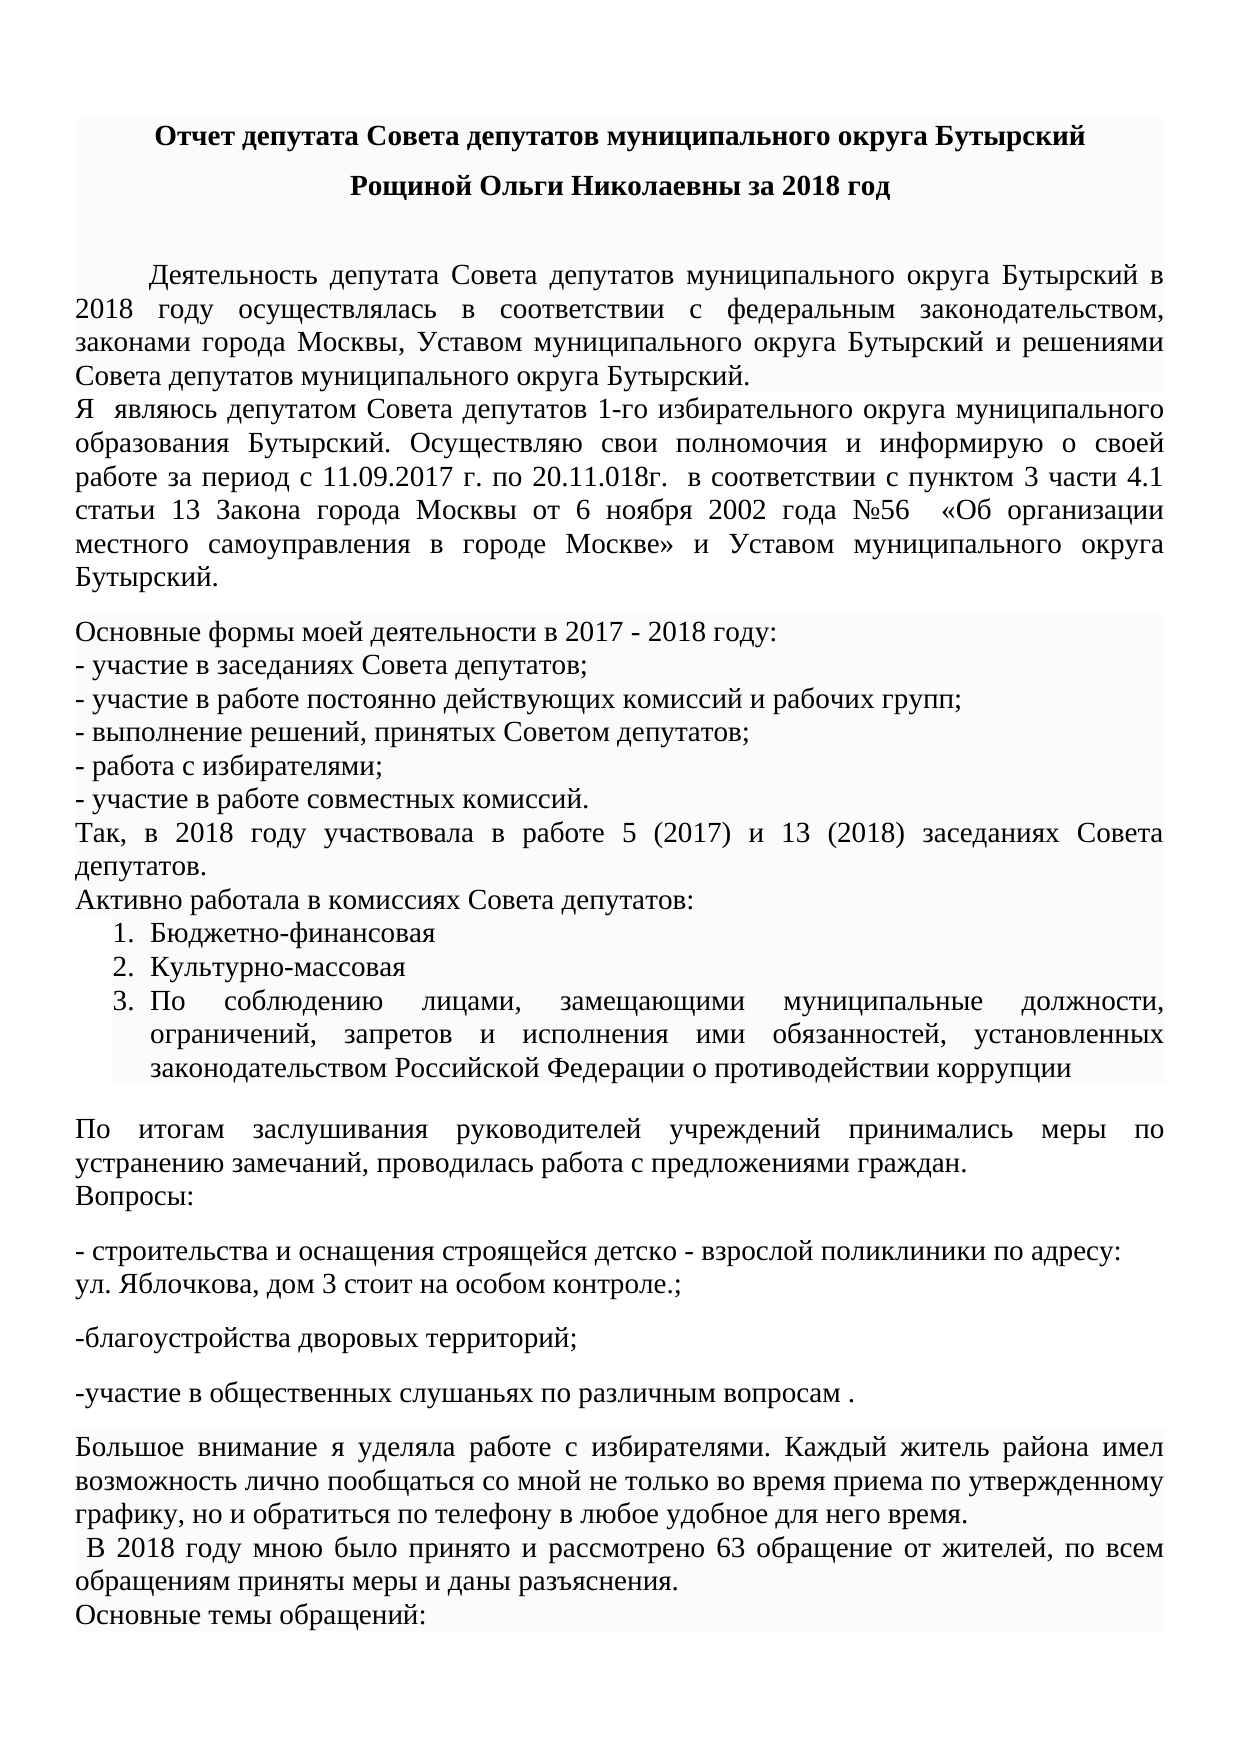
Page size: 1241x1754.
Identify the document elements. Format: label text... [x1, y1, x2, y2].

text - участие в работе совместных комиссий. [75, 781, 1165, 815]
text По итогам заслушивания руководителей учреждений принимались меры по устранению замечаний, проводилась работа с предложениями граждан. [75, 1111, 1165, 1178]
text - участие в работе постоянно действующих комиссий и рабочих групп; [75, 681, 1165, 714]
text - работа с избирателями; [75, 748, 1165, 781]
text Я являюсь депутатом Совета депутатов 1-го избирательного округа муниципального образования Бутырский. Осуществляю свои полномочия и информирую о своей работе за период с 11.09.2017 г. по 20.11.018г. в соответствии с пунктом 3 части 4.1 статьи 13 Закона города Москвы от 6 ноября 2002 года №56 «Об организации местного самоуправления в городе Москве» и Уставом муниципального округа Бутырский. [75, 392, 1165, 593]
text Большое внимание я уделяла работе с избирателями. Каждый житель района имел возможность лично пообщаться со мной не только во время приема по утвержденному графику, но и обратиться по телефону в любое удобное для него время. [75, 1429, 1165, 1530]
text В 2018 году мною было принято и рассмотрено 63 обращение от жителей, по всем обращениям приняты меры и даны разъяснения. [75, 1530, 1165, 1597]
text Отчет депутата Совета депутатов муниципального округа Бутырский [75, 118, 1165, 152]
text -благоустройства дворовых территорий; [75, 1321, 1165, 1354]
list Культурно-массовая [112, 949, 1165, 983]
text - выполнение решений, принятых Советом депутатов; [75, 714, 1165, 748]
text Вопросы: [75, 1178, 1165, 1212]
text Рощиной Ольги Николаевны за 2018 год [75, 168, 1165, 202]
text Основные темы обращений: [75, 1597, 1165, 1631]
list По соблюдению лицами, замещающими муниципальные должности, ограничений, запретов и исполнения ими обязанностей, установленных законодательством Российской Федерации о противодействии коррупции [112, 983, 1165, 1083]
text - участие в заседаниях Совета депутатов; [75, 647, 1165, 681]
text Так, в 2018 году участвовала в работе 5 (2017) и 13 (2018) заседаниях Совета депутатов. [75, 815, 1165, 882]
text Деятельность депутата Совета депутатов муниципального округа Бутырский в 2018 году осуществлялась в соответствии с федеральным законодательством, законами города Москвы, Уставом муниципального округа Бутырский и решениями Совета депутатов муниципального округа Бутырский. [75, 257, 1165, 392]
list Бюджетно-финансовая [112, 916, 1165, 949]
text -участие в общественных слушаньях по различным вопросам . [75, 1375, 1165, 1408]
text Основные формы моей деятельности в 2017 - 2018 году: [75, 614, 1165, 647]
text Активно работала в комиссиях Совета депутатов: [75, 882, 1165, 916]
text - строительства и оснащения строящейся детско - взрослой поликлиники по адресу: ул. Яблочкова, дом 3 стоит на особом контроле.; [75, 1233, 1165, 1300]
